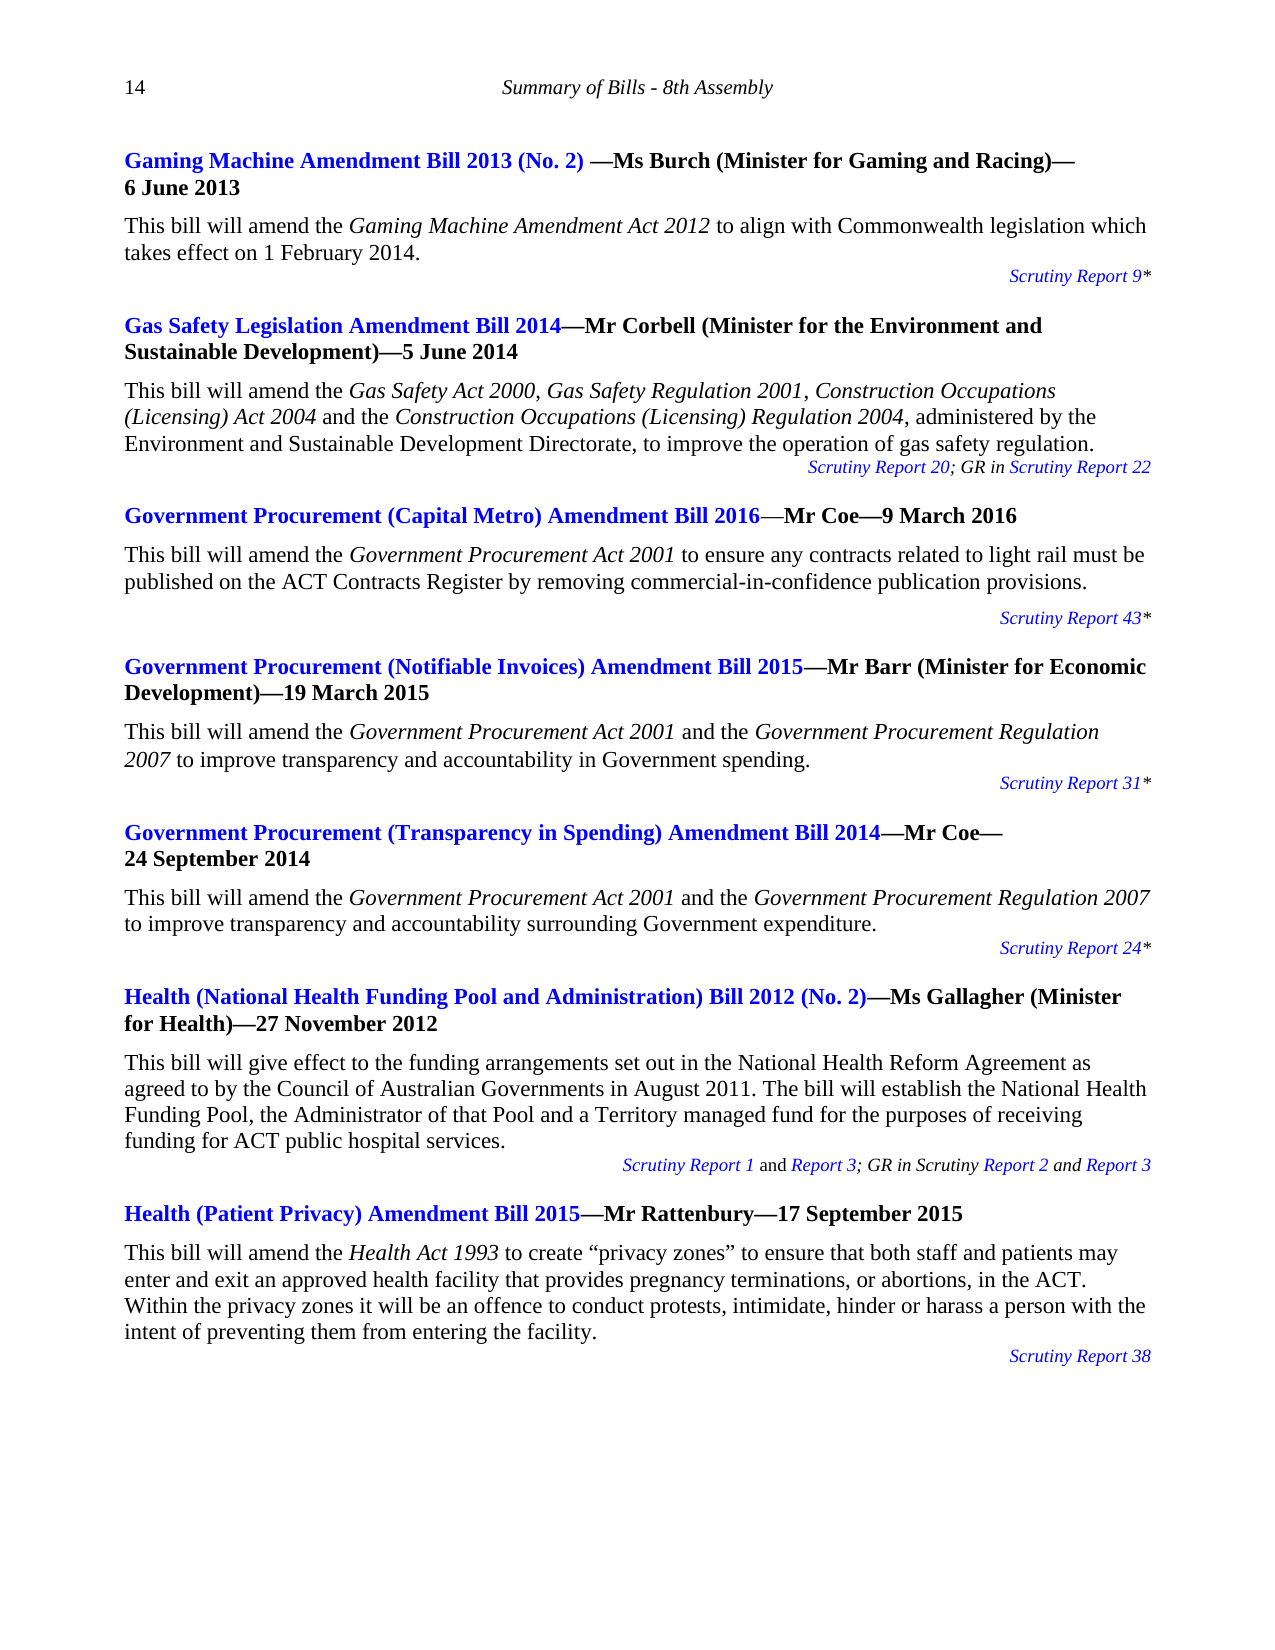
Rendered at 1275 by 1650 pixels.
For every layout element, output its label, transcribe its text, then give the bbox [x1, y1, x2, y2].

text Scrutiny Report 31* [124, 772, 1151, 794]
text Government Procurement (Transparency in Spending) Amendment Bill 2014—Mr Coe—24 September 2014 [124, 819, 1151, 872]
text Scrutiny Report 24* [124, 937, 1151, 958]
text Health (Patient Privacy) Amendment Bill 2015—Mr Rattenbury—17 September 2015 [124, 1201, 1151, 1227]
text This bill will amend the Gas Safety Act 2000, Gas Safety Regulation 2001, Construction Occupations (Licensing) Act 2004 and the Construction Occupations (Licensing) Regulation 2004, administered by the Environment and Sustainable Development Directorate, to improve the operation of gas safety regulation. [124, 377, 1151, 456]
text Scrutiny Report 43* [124, 607, 1151, 628]
text Government Procurement (Capital Metro) Amendment Bill 2016—Mr Coe—9 March 2016 [124, 502, 1151, 529]
text Scrutiny Report 1 and Report 3; GR in Scrutiny Report 2 and Report 3 [124, 1154, 1151, 1176]
text Health (National Health Funding Pool and Administration) Bill 2012 (No. 2)—Ms Gallagher (Minister for Health)—27 November 2012 [124, 983, 1151, 1036]
text Scrutiny Report 38 [124, 1345, 1151, 1366]
text Gaming Machine Amendment Bill 2013 (No. 2) —Ms Burch (Minister for Gaming and Racing)—6 June 2013 [124, 147, 1151, 200]
text This bill will amend the Health Act 1993 to create “privacy zones” to ensure that both staff and patients may enter and exit an approved health facility that provides pregnancy terminations, or abortions, in the ACT. Within the privacy zones it will be an offence to conduct protests, intimidate, hinder or harass a person with the intent of preventing them from entering the facility. [124, 1239, 1151, 1345]
text Scrutiny Report 9* [124, 265, 1151, 287]
text This bill will amend the Government Procurement Act 2001 and the Government Procurement Regulation 2007 to improve transparency and accountability surrounding Government expenditure. [124, 884, 1151, 937]
text This bill will amend the Gaming Machine Amendment Act 2012 to align with Commonwealth legislation which takes effect on 1 February 2014. [124, 212, 1151, 265]
text This bill will give effect to the funding arrangements set out in the National Health Reform Agreement as agreed to by the Council of Australian Governments in August 2011. The bill will establish the National Health Funding Pool, the Administrator of that Pool and a Territory managed fund for the purposes of receiving funding for ACT public hospital services. [124, 1048, 1151, 1154]
text Scrutiny Report 20; GR in Scrutiny Report 22 [124, 456, 1151, 477]
text This bill will amend the Government Procurement Act 2001 and the Government Procurement Regulation 2007 to improve transparency and accountability in Government spending. [124, 718, 1151, 772]
text Government Procurement (Notifiable Invoices) Amendment Bill 2015—Mr Barr (Minister for Economic Development)—19 March 2015 [124, 653, 1151, 706]
text Gas Safety Legislation Amendment Bill 2014—Mr Corbell (Minister for the Environment and Sustainable Development)—5 June 2014 [124, 312, 1151, 364]
text This bill will amend the Government Procurement Act 2001 to ensure any contracts related to light rail must be published on the ACT Contracts Register by removing commercial-in-confidence publication provisions. [124, 541, 1151, 594]
